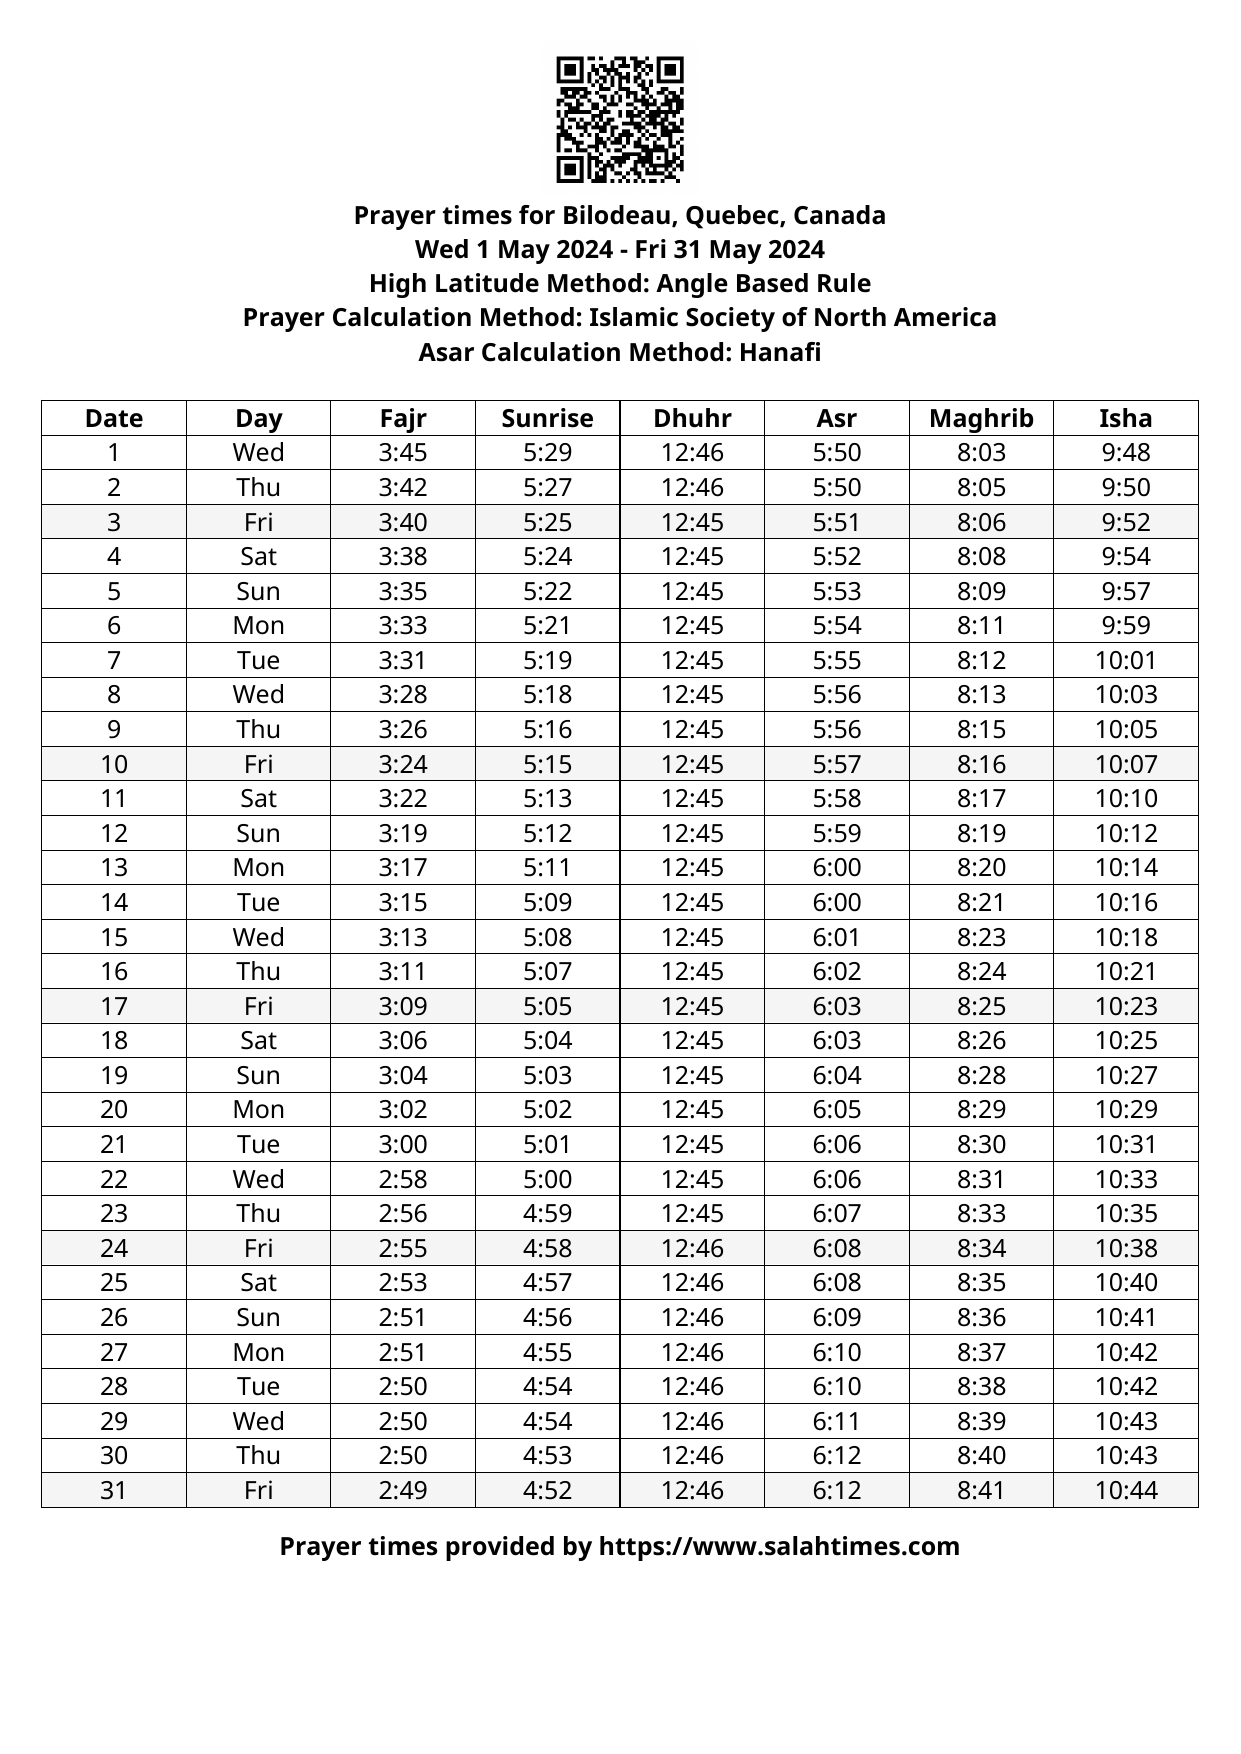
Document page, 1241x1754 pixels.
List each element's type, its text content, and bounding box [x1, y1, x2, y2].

table_cell Fri [187, 505, 330, 538]
table_cell 2:56 [331, 1196, 475, 1230]
table_cell 5:18 [476, 678, 619, 711]
table_cell 8:36 [910, 1300, 1053, 1334]
text Prayer Calculation Method: Islamic Society of North America [42, 300, 1198, 334]
table_cell 10:07 [1054, 747, 1198, 780]
table_cell 8:06 [910, 505, 1053, 538]
table_cell 10:43 [1054, 1439, 1198, 1472]
table_cell 4:54 [476, 1369, 619, 1403]
table_cell 9:52 [1054, 505, 1198, 538]
table_cell 29 [42, 1404, 186, 1437]
table_cell 2:50 [331, 1404, 475, 1437]
table_cell 10:01 [1054, 643, 1198, 677]
table_cell 12:46 [621, 1369, 764, 1403]
table_cell 8:26 [910, 1024, 1053, 1057]
table_cell 5 [42, 574, 186, 607]
table_cell 3:00 [331, 1127, 475, 1161]
table_cell 9:59 [1054, 609, 1198, 642]
table_cell 12:45 [621, 678, 764, 711]
table_cell 8:03 [910, 436, 1053, 469]
table_cell 5:56 [765, 678, 909, 711]
table_cell 5:21 [476, 609, 619, 642]
table_cell 10:40 [1054, 1266, 1198, 1299]
table_cell 8:12 [910, 643, 1053, 677]
table_cell Thu [187, 1196, 330, 1230]
table_cell 8:29 [910, 1093, 1053, 1126]
table_cell 1 [42, 436, 186, 469]
table_cell 3:04 [331, 1058, 475, 1092]
table_cell 5:01 [476, 1127, 619, 1161]
table_cell 10:25 [1054, 1024, 1198, 1057]
table_cell 25 [42, 1266, 186, 1299]
text Prayer times for Bilodeau, Quebec, Canada [42, 198, 1198, 232]
table_cell 4:59 [476, 1196, 619, 1230]
table_cell 11 [42, 781, 186, 815]
table_cell 13 [42, 851, 186, 884]
table_cell 5:50 [765, 436, 909, 469]
table_cell 10 [42, 747, 186, 780]
table_cell 3:15 [331, 885, 475, 919]
table_cell Thu [187, 712, 330, 746]
table_cell 6:01 [765, 920, 909, 953]
table_cell 6:03 [765, 1024, 909, 1057]
table_cell 8:30 [910, 1127, 1053, 1161]
table_cell 24 [42, 1231, 186, 1264]
table_cell Thu [187, 1439, 330, 1472]
table_cell 10:33 [1054, 1162, 1198, 1195]
table_cell Mon [187, 1335, 330, 1368]
table_cell 9:54 [1054, 539, 1198, 573]
table_cell 31 [42, 1473, 186, 1507]
table_cell 9:57 [1054, 574, 1198, 607]
table_cell 8:15 [910, 712, 1053, 746]
table_cell 15 [42, 920, 186, 953]
table_cell 4:56 [476, 1300, 619, 1334]
table_cell 27 [42, 1335, 186, 1368]
picture [542, 41, 699, 198]
table_cell 5:00 [476, 1162, 619, 1195]
table_cell 6:06 [765, 1127, 909, 1161]
table_cell 8:31 [910, 1162, 1053, 1195]
table_cell 6:10 [765, 1335, 909, 1368]
table_cell 12:45 [621, 816, 764, 849]
table_cell 6:06 [765, 1162, 909, 1195]
table_cell 12:45 [621, 643, 764, 677]
table_cell 10:10 [1054, 781, 1198, 815]
table_cell 4:58 [476, 1231, 619, 1264]
table_cell 3:38 [331, 539, 475, 573]
table_cell 12:45 [621, 747, 764, 780]
table_cell 22 [42, 1162, 186, 1195]
table_cell Tue [187, 1127, 330, 1161]
table_cell 3:02 [331, 1093, 475, 1126]
table_cell 12:45 [621, 954, 764, 988]
table_cell 3 [42, 505, 186, 538]
table_cell 12:45 [621, 989, 764, 1022]
table_cell 6:08 [765, 1266, 909, 1299]
table_cell 12:46 [621, 1404, 764, 1437]
table_cell 5:19 [476, 643, 619, 677]
table_cell 30 [42, 1439, 186, 1472]
table_cell 6:00 [765, 885, 909, 919]
table_cell 10:14 [1054, 851, 1198, 884]
table_cell 8:21 [910, 885, 1053, 919]
table_cell 2:49 [331, 1473, 475, 1507]
table_cell 5:15 [476, 747, 619, 780]
table_cell 8:13 [910, 678, 1053, 711]
table_cell 5:29 [476, 436, 619, 469]
table_cell 12:45 [621, 1127, 764, 1161]
table_cell 5:16 [476, 712, 619, 746]
table_cell 10:38 [1054, 1231, 1198, 1264]
table_cell 3:13 [331, 920, 475, 953]
table_cell 5:24 [476, 539, 619, 573]
table_cell 3:40 [331, 505, 475, 538]
table_cell 4:53 [476, 1439, 619, 1472]
table_cell 12:45 [621, 851, 764, 884]
table_cell 12:45 [621, 574, 764, 607]
table_cell 5:50 [765, 470, 909, 504]
table_cell 8:28 [910, 1058, 1053, 1092]
table_cell 12:45 [621, 539, 764, 573]
table_cell 10:29 [1054, 1093, 1198, 1126]
table_cell Sat [187, 539, 330, 573]
table_cell 5:57 [765, 747, 909, 780]
table_cell 10:03 [1054, 678, 1198, 711]
table_cell 8:16 [910, 747, 1053, 780]
table_cell 8 [42, 678, 186, 711]
table_cell 6:12 [765, 1473, 909, 1507]
table_cell 3:22 [331, 781, 475, 815]
table_cell 3:28 [331, 678, 475, 711]
table_cell 10:35 [1054, 1196, 1198, 1230]
table_cell 17 [42, 989, 186, 1022]
table_cell Tue [187, 1369, 330, 1403]
table_cell Tue [187, 885, 330, 919]
table_cell 3:24 [331, 747, 475, 780]
table_cell 18 [42, 1024, 186, 1057]
table_cell 3:35 [331, 574, 475, 607]
table_cell 4:54 [476, 1404, 619, 1437]
table_cell 5:58 [765, 781, 909, 815]
table_cell 12:45 [621, 712, 764, 746]
table_cell 8:37 [910, 1335, 1053, 1368]
table_cell 10:18 [1054, 920, 1198, 953]
table_cell 2:51 [331, 1300, 475, 1334]
table_cell 10:23 [1054, 989, 1198, 1022]
table_cell 5:02 [476, 1093, 619, 1126]
table_header Day [187, 401, 330, 434]
table_cell Wed [187, 436, 330, 469]
table_cell 8:23 [910, 920, 1053, 953]
table_cell 10:31 [1054, 1127, 1198, 1161]
table_cell 5:09 [476, 885, 619, 919]
table_cell 12:45 [621, 781, 764, 815]
table_cell 5:25 [476, 505, 619, 538]
table_cell Tue [187, 643, 330, 677]
table_header Sunrise [476, 401, 619, 434]
table_cell 5:54 [765, 609, 909, 642]
table_cell 12:45 [621, 505, 764, 538]
table_cell 3:09 [331, 989, 475, 1022]
text Asar Calculation Method: Hanafi [42, 334, 1198, 368]
table_cell 10:05 [1054, 712, 1198, 746]
table_header Date [42, 401, 186, 434]
table_cell 12:45 [621, 1196, 764, 1230]
table_header Fajr [331, 401, 475, 434]
table_cell Sun [187, 1058, 330, 1092]
table_cell 8:34 [910, 1231, 1053, 1264]
table_cell Sun [187, 816, 330, 849]
table_cell Wed [187, 1404, 330, 1437]
table_cell 19 [42, 1058, 186, 1092]
table_cell 12:46 [621, 436, 764, 469]
table_cell 26 [42, 1300, 186, 1334]
table_cell 28 [42, 1369, 186, 1403]
table_cell Wed [187, 920, 330, 953]
table_cell 10:21 [1054, 954, 1198, 988]
table_cell 12:45 [621, 1162, 764, 1195]
table_cell 6:07 [765, 1196, 909, 1230]
table_cell 6:02 [765, 954, 909, 988]
table_cell 12:46 [621, 1231, 764, 1264]
table_cell Mon [187, 609, 330, 642]
table_cell 5:27 [476, 470, 619, 504]
table_cell 5:59 [765, 816, 909, 849]
table_header Asr [765, 401, 909, 434]
table_cell 8:11 [910, 609, 1053, 642]
table_cell Mon [187, 851, 330, 884]
table_cell 8:33 [910, 1196, 1053, 1230]
table_cell 5:51 [765, 505, 909, 538]
table_cell 2:51 [331, 1335, 475, 1368]
table_cell 5:11 [476, 851, 619, 884]
table_cell 4:52 [476, 1473, 619, 1507]
table_cell 6:12 [765, 1439, 909, 1472]
table_cell 14 [42, 885, 186, 919]
table_cell 10:42 [1054, 1335, 1198, 1368]
table_cell 10:42 [1054, 1369, 1198, 1403]
table_cell 5:56 [765, 712, 909, 746]
table_cell 21 [42, 1127, 186, 1161]
table_cell Sat [187, 1266, 330, 1299]
table_cell Fri [187, 989, 330, 1022]
table_cell 6:11 [765, 1404, 909, 1437]
table_cell 5:05 [476, 989, 619, 1022]
table_cell 9:48 [1054, 436, 1198, 469]
table_cell Fri [187, 1231, 330, 1264]
table_cell 10:16 [1054, 885, 1198, 919]
table_cell 10:12 [1054, 816, 1198, 849]
table_cell Fri [187, 747, 330, 780]
table_cell 6:00 [765, 851, 909, 884]
table_header Dhuhr [621, 401, 764, 434]
table_cell 12:46 [621, 1473, 764, 1507]
table_cell 3:26 [331, 712, 475, 746]
table_cell 5:03 [476, 1058, 619, 1092]
table_cell 8:39 [910, 1404, 1053, 1437]
table_cell 8:09 [910, 574, 1053, 607]
table_cell 12 [42, 816, 186, 849]
table_cell Wed [187, 1162, 330, 1195]
table_cell 12:46 [621, 1335, 764, 1368]
table_cell 8:17 [910, 781, 1053, 815]
table_cell 12:45 [621, 1058, 764, 1092]
table_cell 5:12 [476, 816, 619, 849]
table_cell 6:10 [765, 1369, 909, 1403]
table_cell Fri [187, 1473, 330, 1507]
table_cell 2:58 [331, 1162, 475, 1195]
table_cell 5:13 [476, 781, 619, 815]
table_cell 6:03 [765, 989, 909, 1022]
table_cell 2:53 [331, 1266, 475, 1299]
table_cell 4:57 [476, 1266, 619, 1299]
table_cell 20 [42, 1093, 186, 1126]
table_cell 5:07 [476, 954, 619, 988]
table_cell 6:08 [765, 1231, 909, 1264]
table_cell 8:38 [910, 1369, 1053, 1403]
table_cell 8:40 [910, 1439, 1053, 1472]
table_cell 5:04 [476, 1024, 619, 1057]
table_cell 8:19 [910, 816, 1053, 849]
table_cell 3:11 [331, 954, 475, 988]
text High Latitude Method: Angle Based Rule [42, 266, 1198, 300]
table_cell 3:19 [331, 816, 475, 849]
table_cell Wed [187, 678, 330, 711]
table_cell Sun [187, 1300, 330, 1334]
table_cell 10:43 [1054, 1404, 1198, 1437]
table_cell Sat [187, 1024, 330, 1057]
table_cell 10:27 [1054, 1058, 1198, 1092]
table_cell 3:33 [331, 609, 475, 642]
table_cell 8:08 [910, 539, 1053, 573]
table_cell 12:45 [621, 920, 764, 953]
table_cell 3:42 [331, 470, 475, 504]
text Prayer times provided by https://www.salahtimes.com [42, 1528, 1198, 1563]
table_cell 12:45 [621, 609, 764, 642]
table_cell 8:05 [910, 470, 1053, 504]
table_cell 12:45 [621, 1024, 764, 1057]
table_cell 8:24 [910, 954, 1053, 988]
table_cell 6:09 [765, 1300, 909, 1334]
table_cell Thu [187, 470, 330, 504]
table_cell 23 [42, 1196, 186, 1230]
text Wed 1 May 2024 - Fri 31 May 2024 [42, 232, 1198, 266]
table_cell 10:41 [1054, 1300, 1198, 1334]
table_cell 2:50 [331, 1439, 475, 1472]
table_cell 7 [42, 643, 186, 677]
table_cell 8:25 [910, 989, 1053, 1022]
table_cell 3:17 [331, 851, 475, 884]
table_cell 4 [42, 539, 186, 573]
table_cell 3:31 [331, 643, 475, 677]
table_cell 2:55 [331, 1231, 475, 1264]
table_cell 3:06 [331, 1024, 475, 1057]
table_cell 6 [42, 609, 186, 642]
table_cell Sat [187, 781, 330, 815]
table_cell 5:22 [476, 574, 619, 607]
table_cell 12:46 [621, 470, 764, 504]
table_cell 12:46 [621, 1439, 764, 1472]
table_header Maghrib [910, 401, 1053, 434]
table_cell 8:20 [910, 851, 1053, 884]
table_cell 10:44 [1054, 1473, 1198, 1507]
table_cell 12:46 [621, 1266, 764, 1299]
table_cell 6:05 [765, 1093, 909, 1126]
table_cell 6:04 [765, 1058, 909, 1092]
table_header Isha [1054, 401, 1198, 434]
table_cell Thu [187, 954, 330, 988]
table_cell 2 [42, 470, 186, 504]
table_cell 3:45 [331, 436, 475, 469]
table_cell 12:45 [621, 885, 764, 919]
table_cell 12:46 [621, 1300, 764, 1334]
table_cell 5:08 [476, 920, 619, 953]
table_cell 8:41 [910, 1473, 1053, 1507]
table_cell Mon [187, 1093, 330, 1126]
table_cell 16 [42, 954, 186, 988]
table_cell 5:55 [765, 643, 909, 677]
table_cell 9:50 [1054, 470, 1198, 504]
table_cell 9 [42, 712, 186, 746]
table_cell 5:53 [765, 574, 909, 607]
table_cell 5:52 [765, 539, 909, 573]
table_cell 8:35 [910, 1266, 1053, 1299]
table_cell 4:55 [476, 1335, 619, 1368]
table_cell 12:45 [621, 1093, 764, 1126]
table_cell 2:50 [331, 1369, 475, 1403]
table_cell Sun [187, 574, 330, 607]
